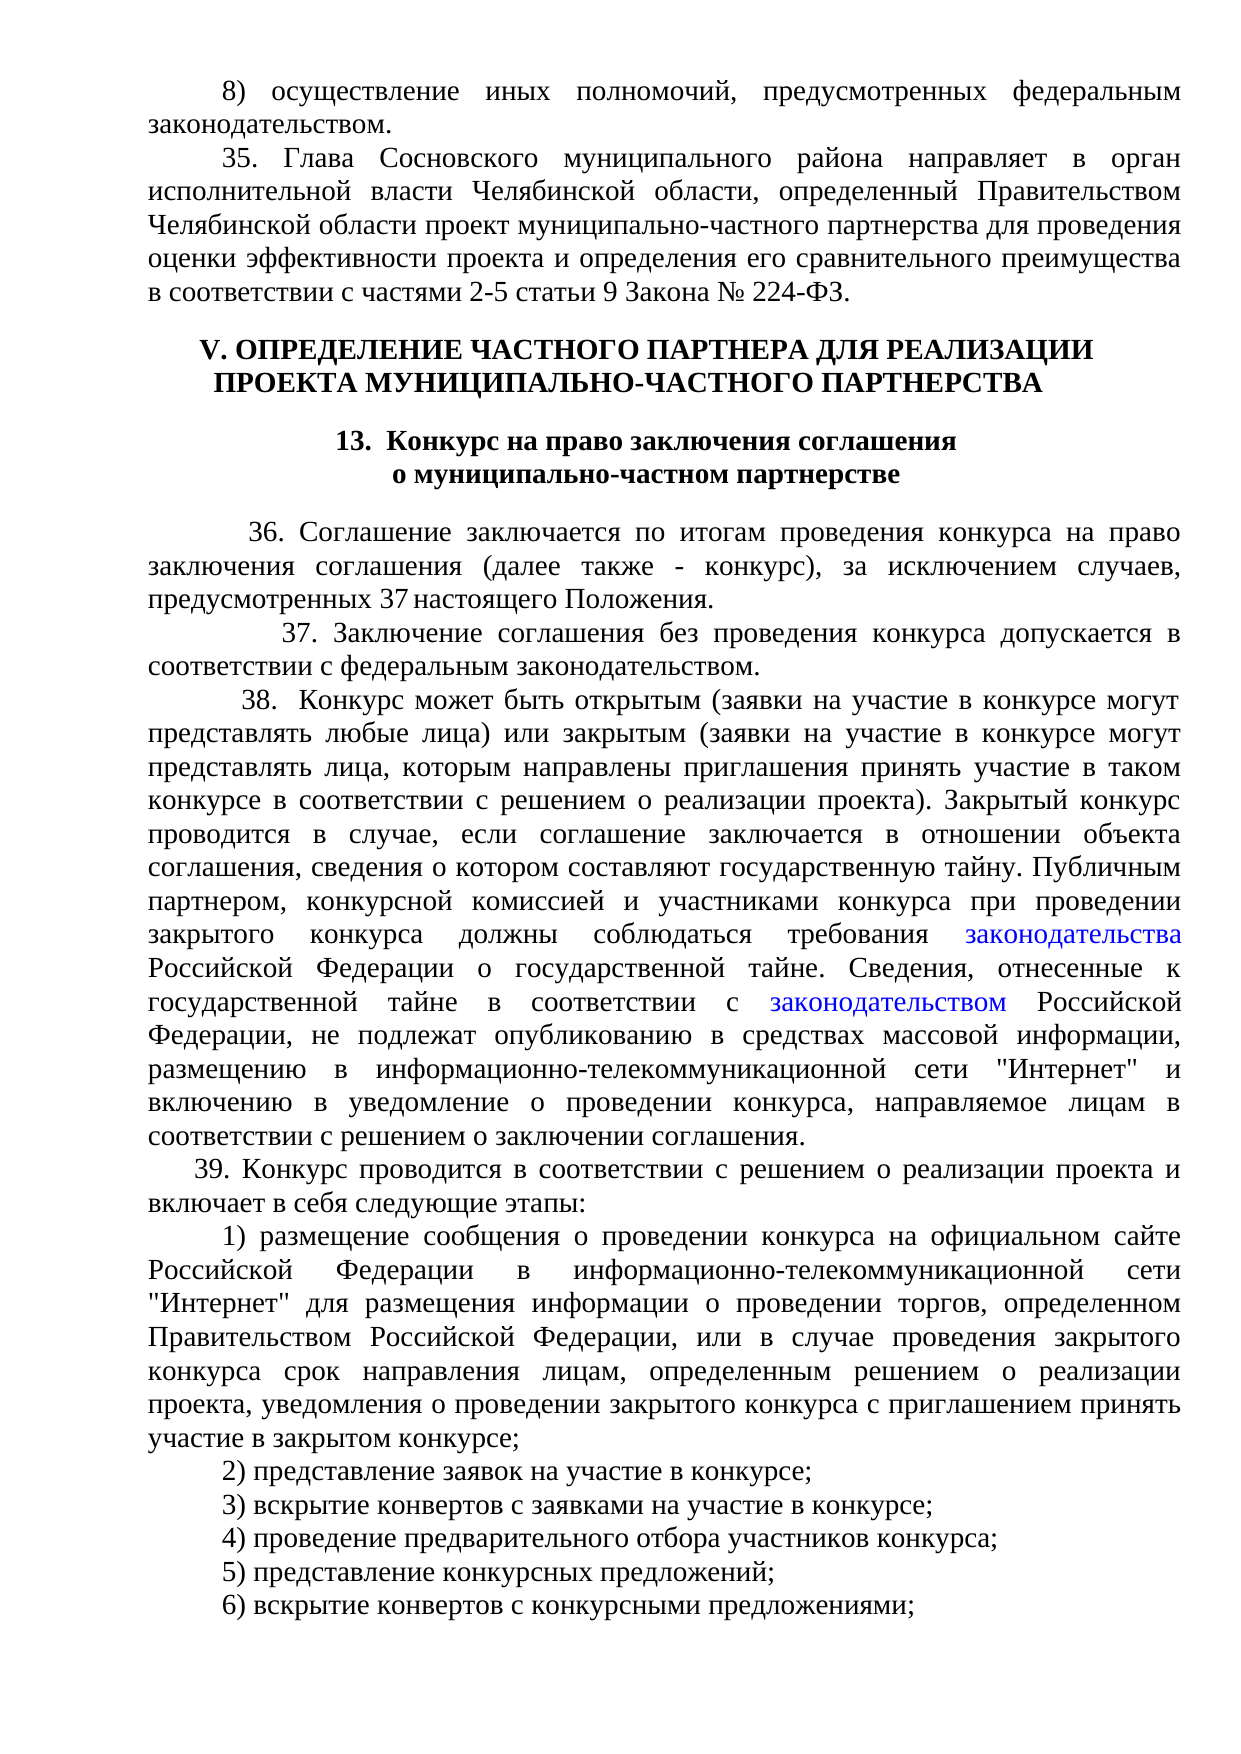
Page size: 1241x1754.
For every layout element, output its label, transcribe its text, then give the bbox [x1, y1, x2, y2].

text V. ОПРЕДЕЛЕНИЕ ЧАСТНОГО ПАРТНЕРА ДЛЯ РЕАЛИЗАЦИИ ПРОЕКТА МУНИЦИПАЛЬНО-ЧАСТНОГО ПАРТНЕРСТВА [148, 332, 1109, 399]
text 1) размещение сообщения о проведении конкурса на официальном сайте Российской Федерации в информационно-телекоммуникационной сети "Интернет" для размещения информации о проведении торгов, определенном Правительством Российской Федерации, или в случае проведения закрытого конкурса срок направления лицам, определенным решением о реализации проекта, уведомления о проведении закрытого конкурса с приглашением принять участие в закрытом конкурсе; [148, 1218, 1182, 1453]
text 35. Глава Сосновского муниципального района направляет в орган исполнительной власти Челябинской области, определенный Правительством Челябинской области проект муниципально-частного партнерства для проведения оценки эффективности проекта и определения его сравнительного преимущества в соответствии с частями 2-5 статьи 9 Закона № 224-ФЗ. [148, 140, 1182, 308]
list осуществление иных полномочий, предусмотренных федеральным законодательством. [148, 73, 1182, 140]
text 4) проведение предварительного отбора участников конкурса; [148, 1520, 1182, 1554]
text 37. Заключение соглашения без проведения конкурса допускается в соответствии с федеральным законодательством. [148, 615, 1182, 682]
text 3) вскрытие конвертов с заявками на участие в конкурсе; [148, 1487, 1182, 1520]
text 39. Конкурс проводится в соответствии с решением о реализации проекта и включает в себя следующие этапы: [148, 1151, 1182, 1218]
text 36. Соглашение заключается по итогам проведения конкурса на право заключения соглашения (далее также - конкурс), за исключением случаев, предусмотренных 37 настоящего Положения. [148, 514, 1182, 615]
text 38. Конкурс может быть открытым (заявки на участие в конкурсе могут представлять любые лица) или закрытым (заявки на участие в конкурсе могут представлять лица, которым направлены приглашения принять участие в таком конкурсе в соответствии с решением о реализации проекта). Закрытый конкурс проводится в случае, если соглашение заключается в отношении объекта соглашения, сведения о котором составляют государственную тайну. Публичным партнером, конкурсной комиссией и участниками конкурса при проведении закрытого конкурса должны соблюдаться требования законодательства Российской Федерации о государственной тайне. Сведения, отнесенные к государственной тайне в соответствии с законодательством Российской Федерации, не подлежат опубликованию в средствах массовой информации, размещению в информационно-телекоммуникационной сети "Интернет" и включению в уведомление о проведении конкурса, направляемое лицам в соответствии с решением о заключении соглашения. [148, 682, 1182, 1151]
text 2) представление заявок на участие в конкурсе; [148, 1453, 1182, 1487]
text 13. Конкурс на право заключения соглашения [148, 423, 1144, 456]
text о муниципально-частном партнерстве [148, 456, 1144, 490]
text 5) представление конкурсных предложений; [148, 1554, 1182, 1587]
text 6) вскрытие конвертов с конкурсными предложениями; [148, 1587, 1182, 1621]
